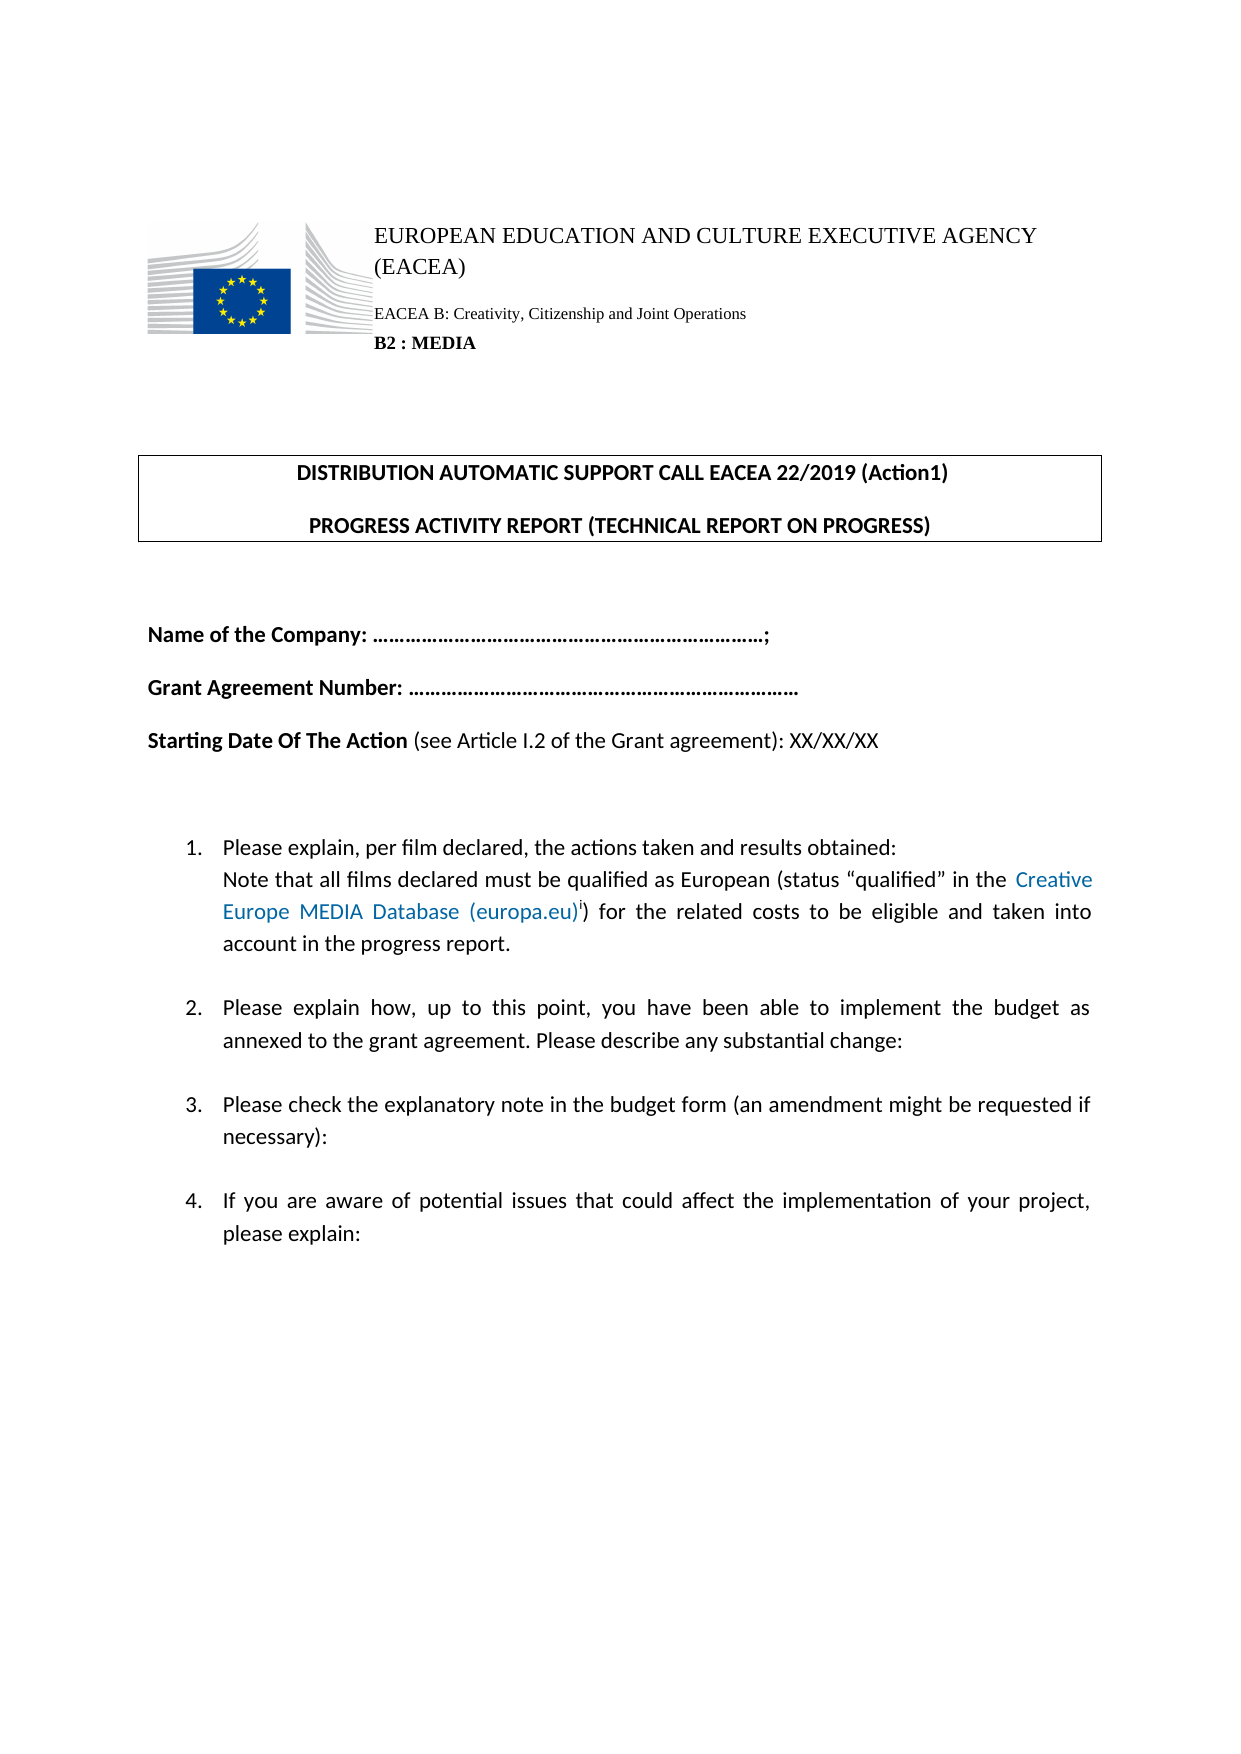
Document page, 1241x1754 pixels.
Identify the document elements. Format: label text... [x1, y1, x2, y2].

text DISTRIBUTION AUTOMATIC SUPPORT CALL EACEA 22/2019 (Action1) [139, 456, 1101, 486]
list Please check the explanatory note in the budget form (an amendment might be requested if necessary): [185, 1090, 1093, 1150]
text Name of the Company: ………………………………………………………………; [148, 621, 1093, 648]
list If you are aware of potential issues that could affect the implementation of your project, please explain: [185, 1187, 1093, 1247]
list Please explain, per film declared, the actions taken and results obtained: [185, 833, 1093, 861]
picture [147, 222, 373, 334]
text Grant Agreement Number: ……………………………………………………………… [148, 673, 1093, 702]
table_header EUROPEAN EDUCATION AND CULTURE EXECUTIVE AGENCY (EACEA) EACEA B: Creativity, Citizenship and Joint Operations B2 : MEDIA [374, 223, 1048, 402]
list Note that all films declared must be qualified as European (status “qualified” in the Creative Europe MEDIA Database (europa.eu)) for the related costs to be eligible and taken into account in the progress report. [223, 865, 1093, 957]
text Starting Date Of The Action (see Article I.2 of the Grant agreement): XX/XX/XX [148, 727, 1093, 754]
text PROGRESS ACTIVITY REPORT (TECHNICAL REPORT ON PROGRESS) [139, 508, 1101, 541]
table_header [148, 223, 374, 402]
list Please explain how, up to this point, you have been able to implement the budget as annexed to the grant agreement. Please describe any substantial change: [185, 993, 1093, 1054]
